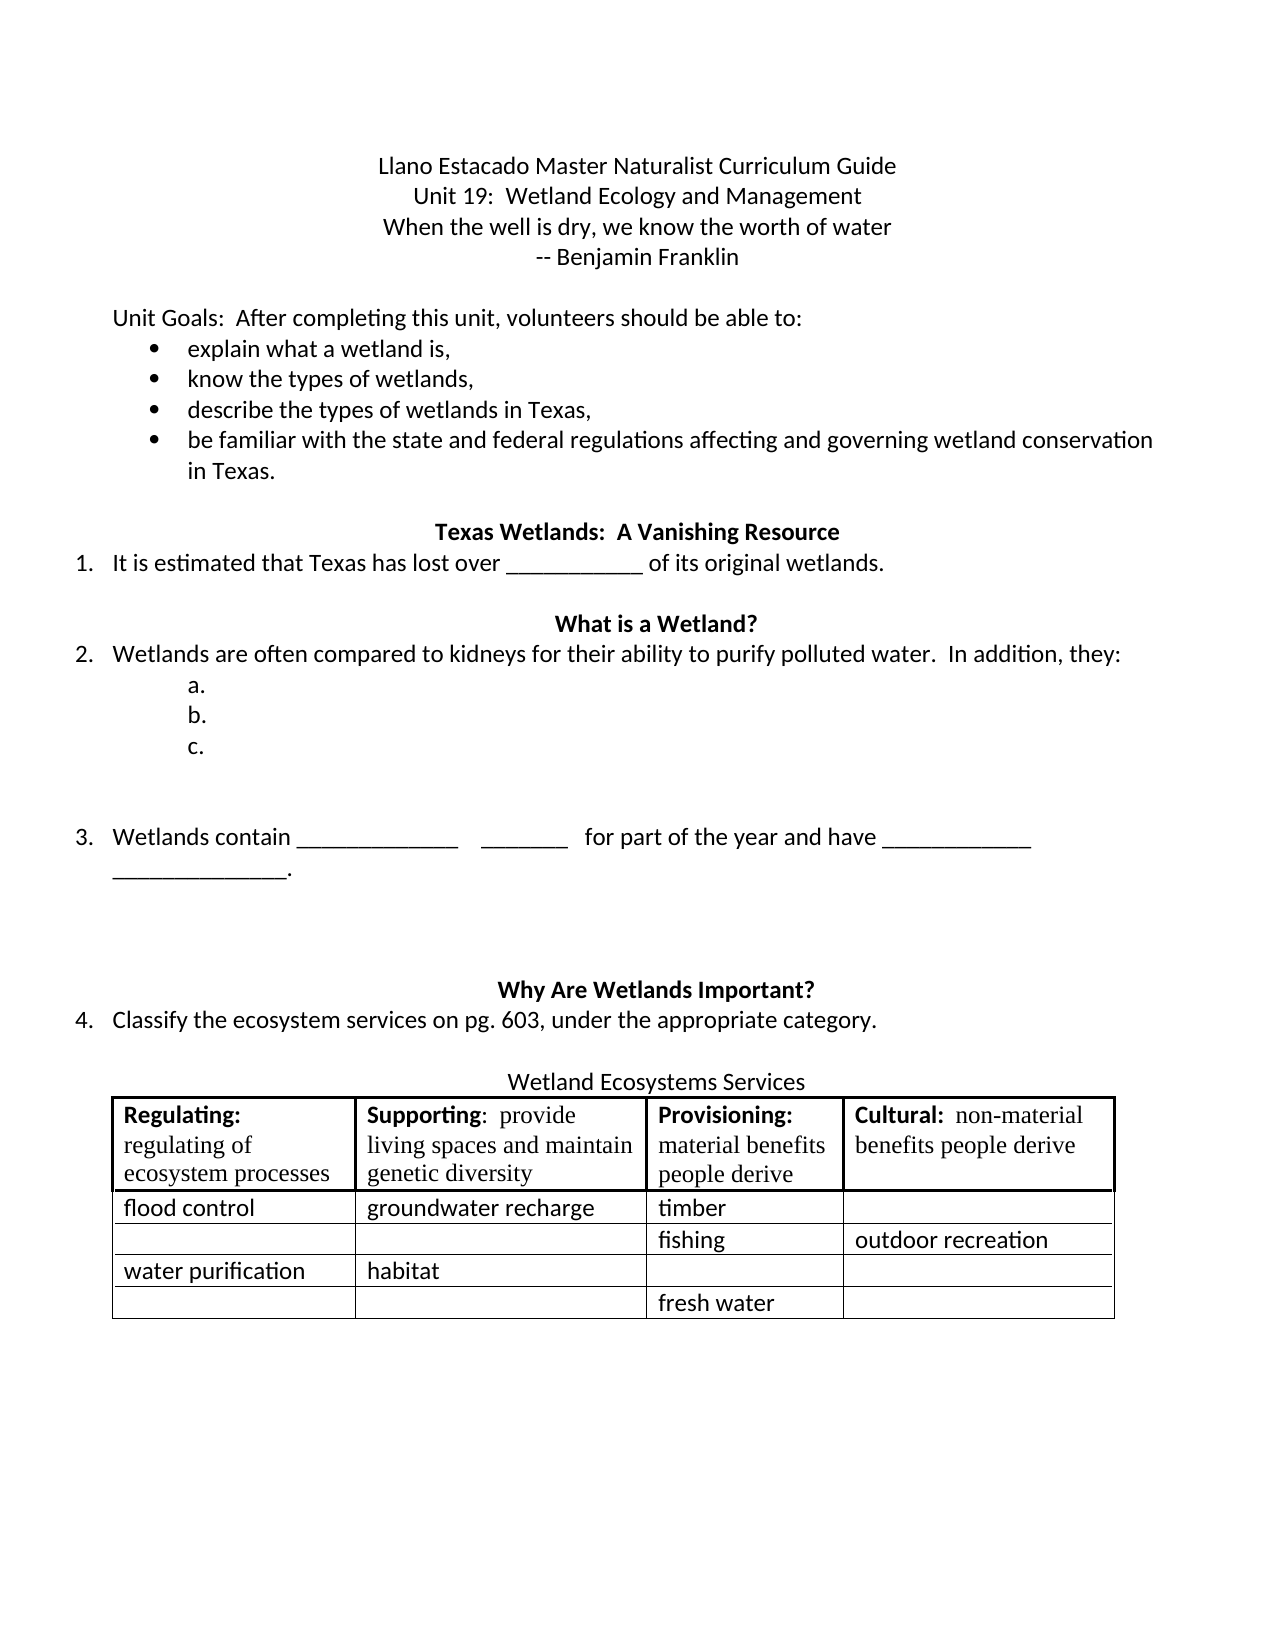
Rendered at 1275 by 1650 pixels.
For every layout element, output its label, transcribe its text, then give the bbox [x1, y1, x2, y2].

text Texas Wetlands: A Vanishing Resource [112, 516, 1162, 547]
table_cell [844, 1254, 1114, 1286]
table_cell fishing [647, 1224, 843, 1254]
text Unit Goals: After completing this unit, volunteers should be able to: [112, 303, 1162, 333]
table_cell fresh water [647, 1287, 843, 1317]
table_cell [356, 1224, 646, 1254]
list describe the types of wetlands in Texas, [150, 394, 1162, 425]
list Why Are Wetlands Important? [150, 974, 1162, 1004]
table_cell habitat [356, 1255, 646, 1286]
list be familiar with the state and federal regulations affecting and governing wetland conservation in Texas. [150, 425, 1162, 486]
list know the types of wetlands, [150, 364, 1162, 394]
text -- Benjamin Franklin [112, 242, 1162, 272]
list Wetlands contain _____________ _______ for part of the year and have ____________ ______________. [75, 821, 1162, 882]
table_cell [647, 1255, 843, 1286]
table_header Regulating: regulating of ecosystem processes [114, 1099, 354, 1189]
table_cell flood control [113, 1189, 355, 1223]
text When the well is dry, we know the worth of water [112, 211, 1162, 242]
table_cell timber [647, 1192, 843, 1223]
list It is estimated that Texas has lost over ___________ of its original wetlands. [75, 547, 1162, 577]
list What is a Wetland? [150, 608, 1162, 638]
table_cell [113, 1286, 355, 1317]
table_cell [113, 1223, 355, 1254]
table_cell water purification [113, 1254, 355, 1286]
table_cell [356, 1287, 646, 1317]
table_header Cultural: non-material benefits people derive [845, 1099, 1113, 1189]
table_header Supporting: provide living spaces and maintain genetic diversity [357, 1099, 645, 1189]
list Wetland Ecosystems Services [150, 1066, 1162, 1096]
list Wetlands are often compared to kidneys for their ability to purify polluted water. In addition, they: [75, 638, 1162, 669]
table_cell outdoor recreation [844, 1223, 1114, 1254]
list Classify the ecosystem services on pg. 603, under the appropriate category. [75, 1004, 1162, 1035]
table_header Provisioning: material benefits people derive [648, 1099, 842, 1189]
text Unit 19: Wetland Ecology and Management [112, 181, 1162, 211]
table_cell [844, 1189, 1114, 1223]
table_cell [844, 1286, 1114, 1317]
text Llano Estacado Master Naturalist Curriculum Guide [112, 150, 1162, 181]
list explain what a wetland is, [150, 333, 1162, 364]
table_cell groundwater recharge [356, 1192, 646, 1223]
